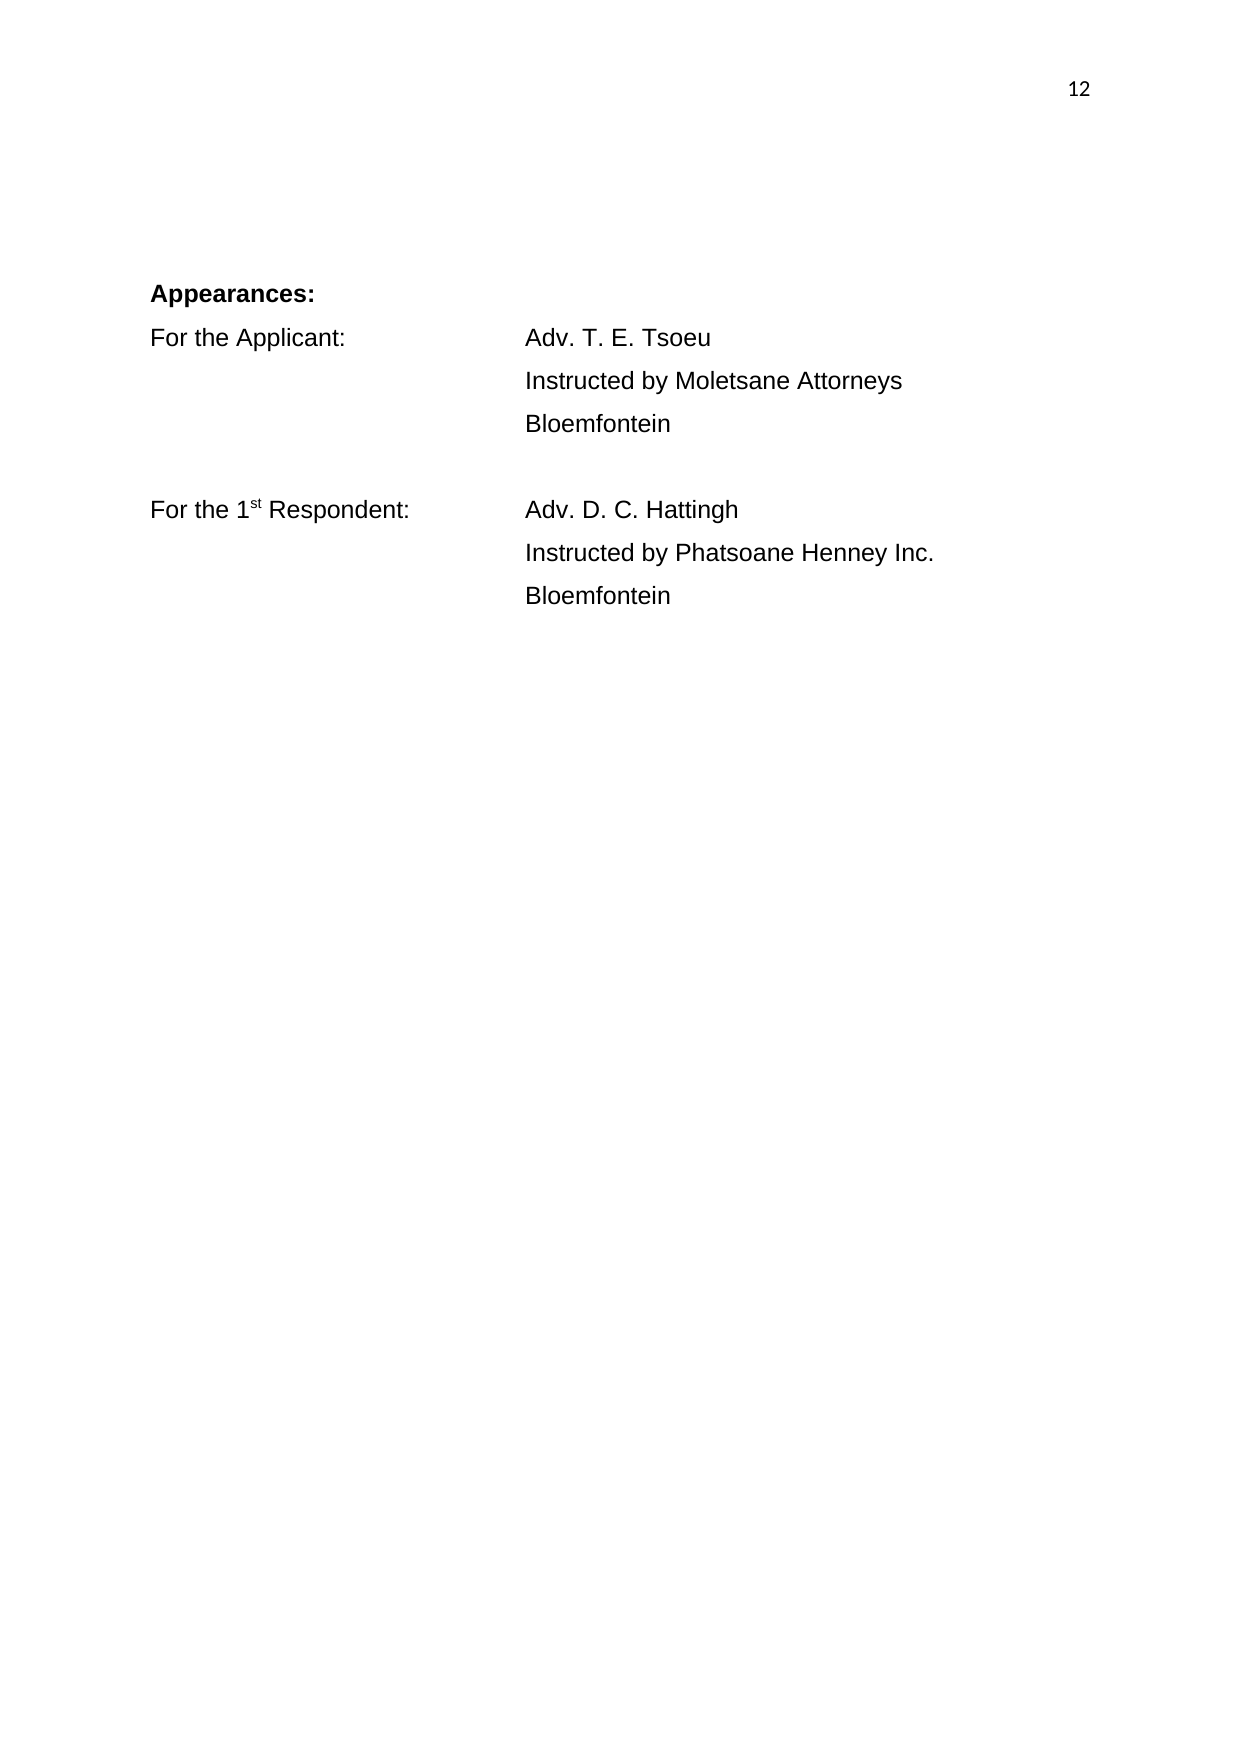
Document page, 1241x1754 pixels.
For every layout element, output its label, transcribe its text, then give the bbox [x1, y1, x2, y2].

text Bloemfontein [150, 409, 1090, 437]
text For the 1st Respondent: Adv. D. C. Hattingh [150, 495, 1090, 524]
text Instructed by Phatsoane Henney Inc. [150, 538, 1090, 567]
text For the Applicant: Adv. T. E. Tsoeu [150, 322, 1090, 351]
text Bloemfontein [150, 581, 1090, 610]
text Instructed by Moletsane Attorneys [150, 366, 1090, 394]
text Appearances: [150, 279, 1090, 308]
